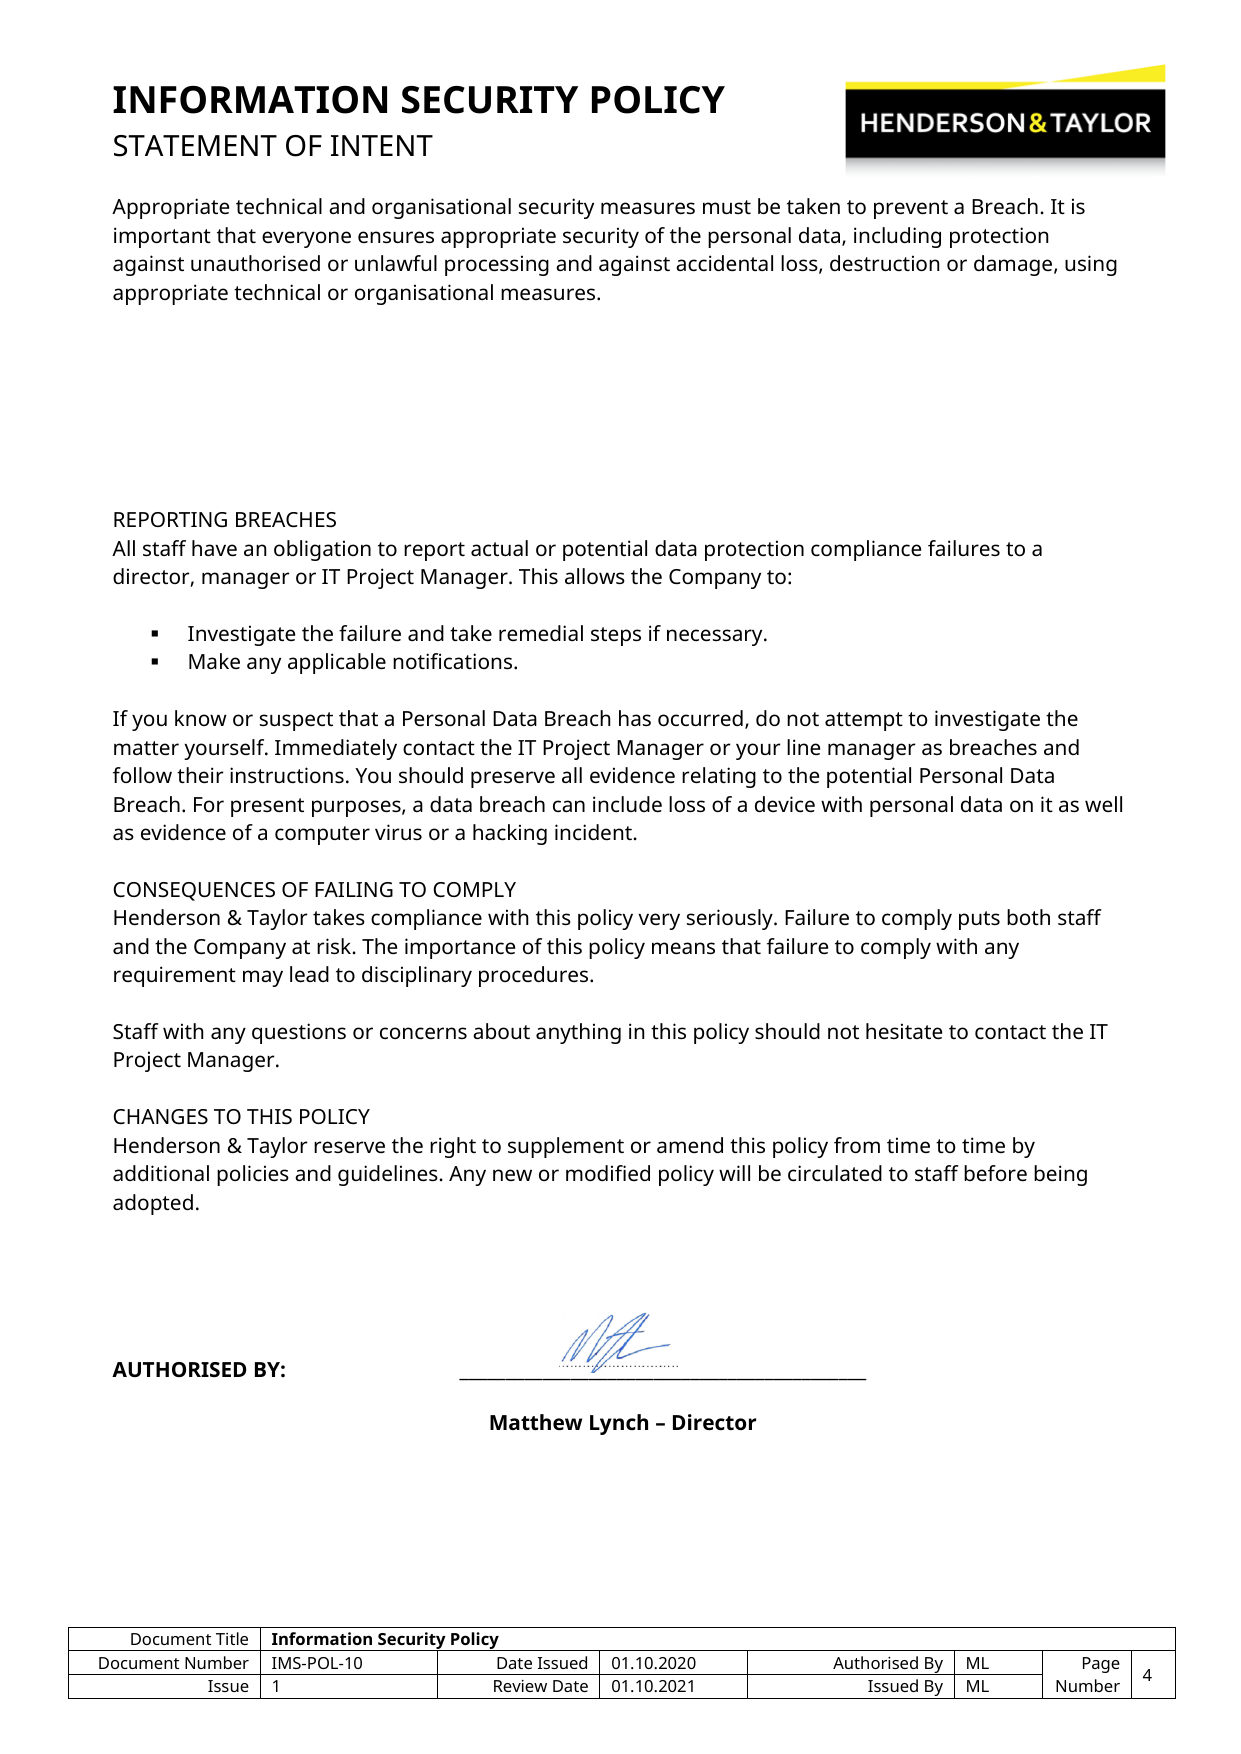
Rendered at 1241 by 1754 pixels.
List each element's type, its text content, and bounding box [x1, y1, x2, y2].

text Henderson & Taylor reserve the right to supplement or amend this policy from time to time by additional policies and guidelines. Any new or modified policy will be circulated to staff before being adopted. [112, 1131, 1128, 1216]
text REPORTING BREACHES [112, 505, 1128, 534]
text AUTHORISED BY: ____________________________________________ [112, 1355, 1133, 1383]
list Make any applicable notifications. [150, 647, 1128, 676]
text CONSEQUENCES OF FAILING TO COMPLY [112, 875, 1128, 903]
text If you know or suspect that a Personal Data Breach has occurred, do not attempt to investigate the matter yourself. Immediately contact the IT Project Manager or your line manager as breaches and follow their instructions. You should preserve all evidence relating to the potential Personal Data Breach. For present purposes, a data breach can include loss of a device with personal data on it as well as evidence of a computer virus or a hacking incident. [112, 704, 1128, 847]
list Investigate the failure and take remedial steps if necessary. [150, 619, 1128, 647]
text Henderson & Taylor takes compliance with this policy very seriously. Failure to comply puts both staff and the Company at risk. The importance of this policy means that failure to comply with any requirement may lead to disciplinary procedures. [112, 903, 1128, 989]
text Staff with any questions or concerns about anything in this policy should not hesitate to contact the IT Project Manager. [112, 1017, 1128, 1074]
text CHANGES TO THIS POLICY [112, 1102, 1128, 1131]
text Appropriate technical and organisational security measures must be taken to prevent a Breach. It is important that everyone ensures appropriate security of the personal data, including protection against unauthorised or unlawful processing and against accidental loss, destruction or damage, using appropriate technical or organisational measures. [112, 192, 1128, 306]
text Matthew Lynch – Director [112, 1408, 1133, 1437]
text All staff have an obligation to report actual or potential data protection compliance failures to a director, manager or IT Project Manager. This allows the Company to: [112, 534, 1128, 591]
